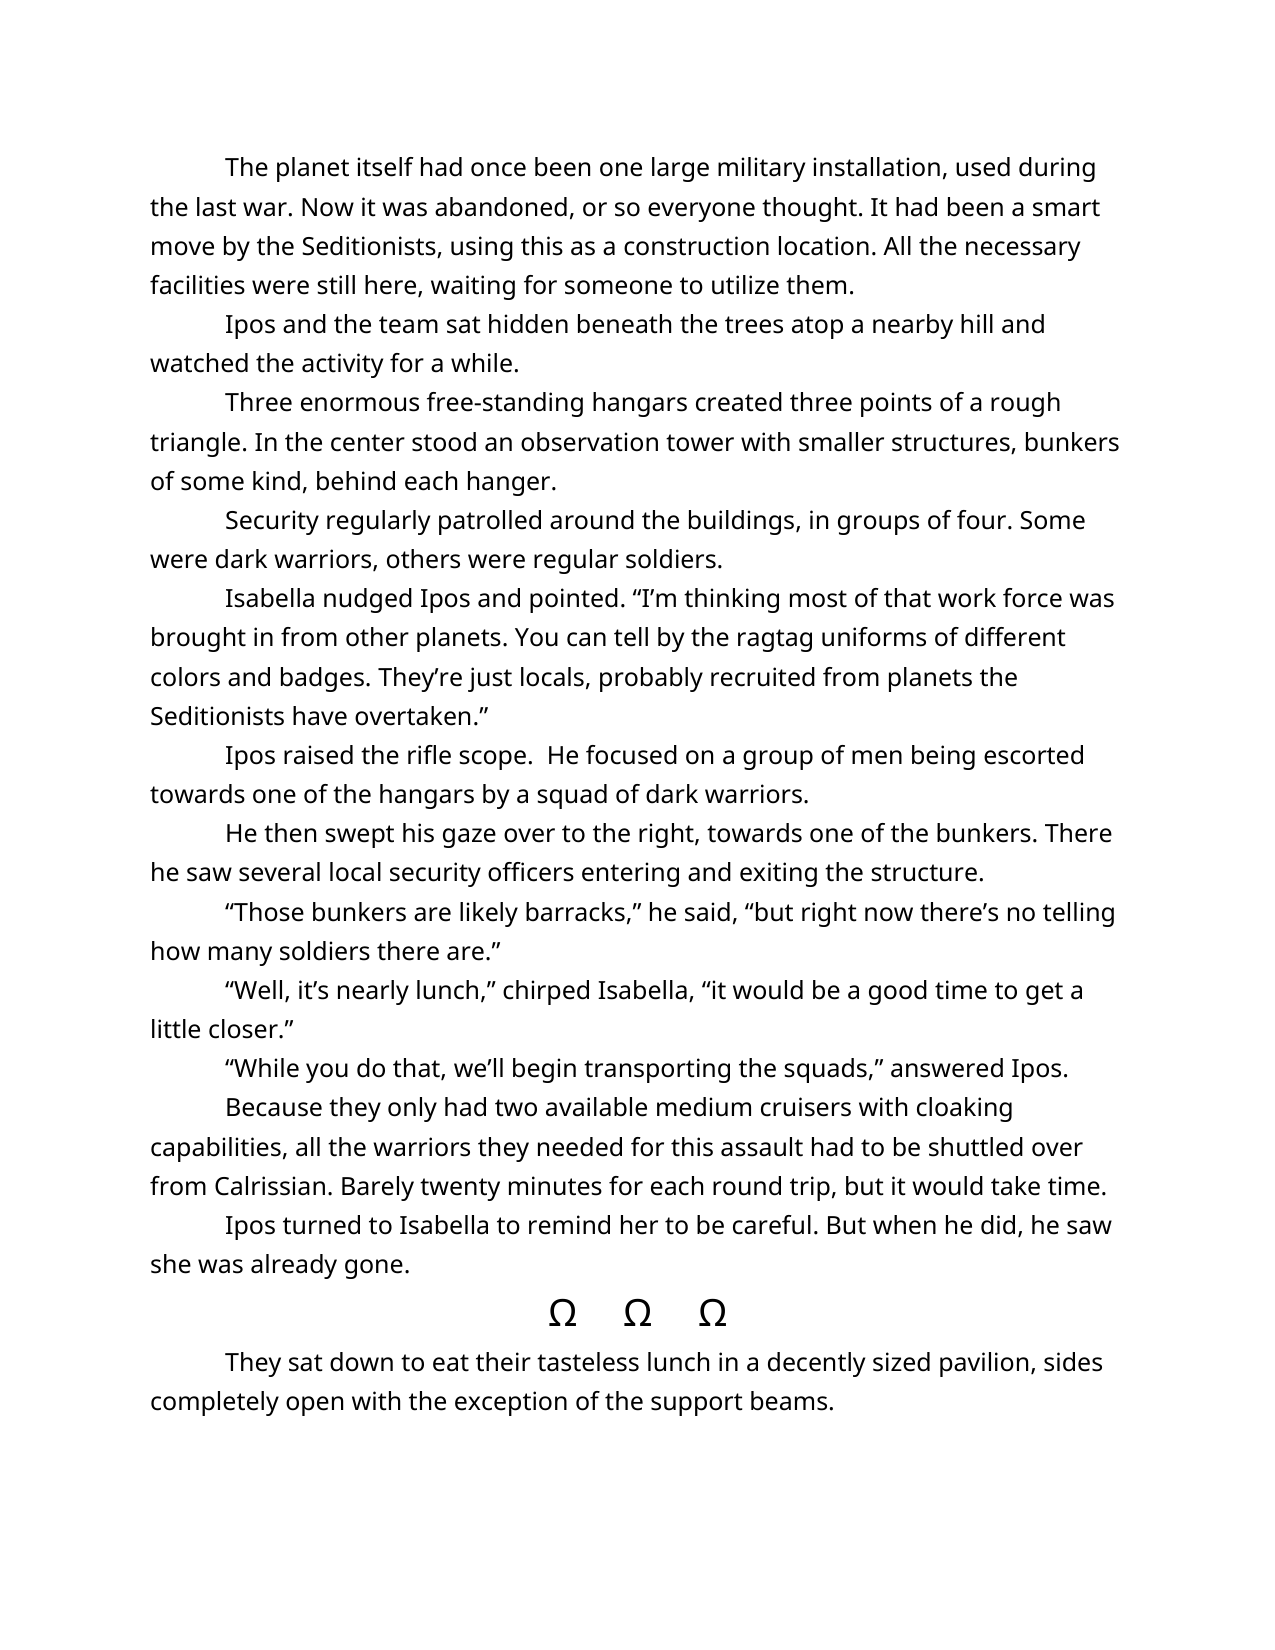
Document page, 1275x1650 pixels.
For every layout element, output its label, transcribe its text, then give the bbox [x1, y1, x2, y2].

text He then swept his gaze over to the right, towards one of the bunkers. There he saw several local security officers entering and exiting the structure. [150, 816, 1125, 889]
text Security regularly patrolled around the buildings, in groups of four. Some were dark warriors, others were regular soldiers. [150, 502, 1125, 576]
text Ipos turned to Isabella to remind her to be careful. But when he did, he saw she was already gone. [150, 1207, 1125, 1281]
text “Well, it’s nearly lunch,” chirped Isabella, “it would be a good time to get a little closer.” [150, 972, 1125, 1046]
text Ipos and the team sat hidden beneath the trees atop a nearby hill and watched the activity for a while. [150, 307, 1125, 380]
text “While you do that, we’ll begin transporting the squads,” answered Ipos. [150, 1051, 1125, 1085]
text Ipos raised the rifle scope. He focused on a group of men being escorted towards one of the hangars by a squad of dark warriors. [150, 737, 1125, 811]
text The planet itself had once been one large military installation, used during the last war. Now it was abandoned, or so everyone thought. It had been a smart move by the Seditionists, using this as a construction location. All the necessary facilities were still here, waiting for someone to utilize them. [150, 150, 1125, 302]
text They sat down to eat their tasteless lunch in a decently sized pavilion, sides completely open with the exception of the support beams. [150, 1344, 1125, 1418]
text Three enormous free-standing hangars created three points of a rough triangle. In the center stood an observation tower with smaller structures, bunkers of some kind, behind each hanger. [150, 385, 1125, 497]
text “Those bunkers are likely barracks,” he said, “but right now there’s no telling how many soldiers there are.” [150, 894, 1125, 967]
text Isabella nudged Ipos and pointed. “I’m thinking most of that work force was brought in from other planets. You can tell by the ragtag uniforms of different colors and badges. They’re just locals, probably recruited from planets the Seditionists have overtaken.” [150, 581, 1125, 732]
text Ω Ω Ω [150, 1286, 1125, 1337]
text Because they only had two available medium cruisers with cloaking capabilities, all the warriors they needed for this assault had to be shuttled over from Calrissian. Barely twenty minutes for each round trip, but it would take time. [150, 1090, 1125, 1202]
